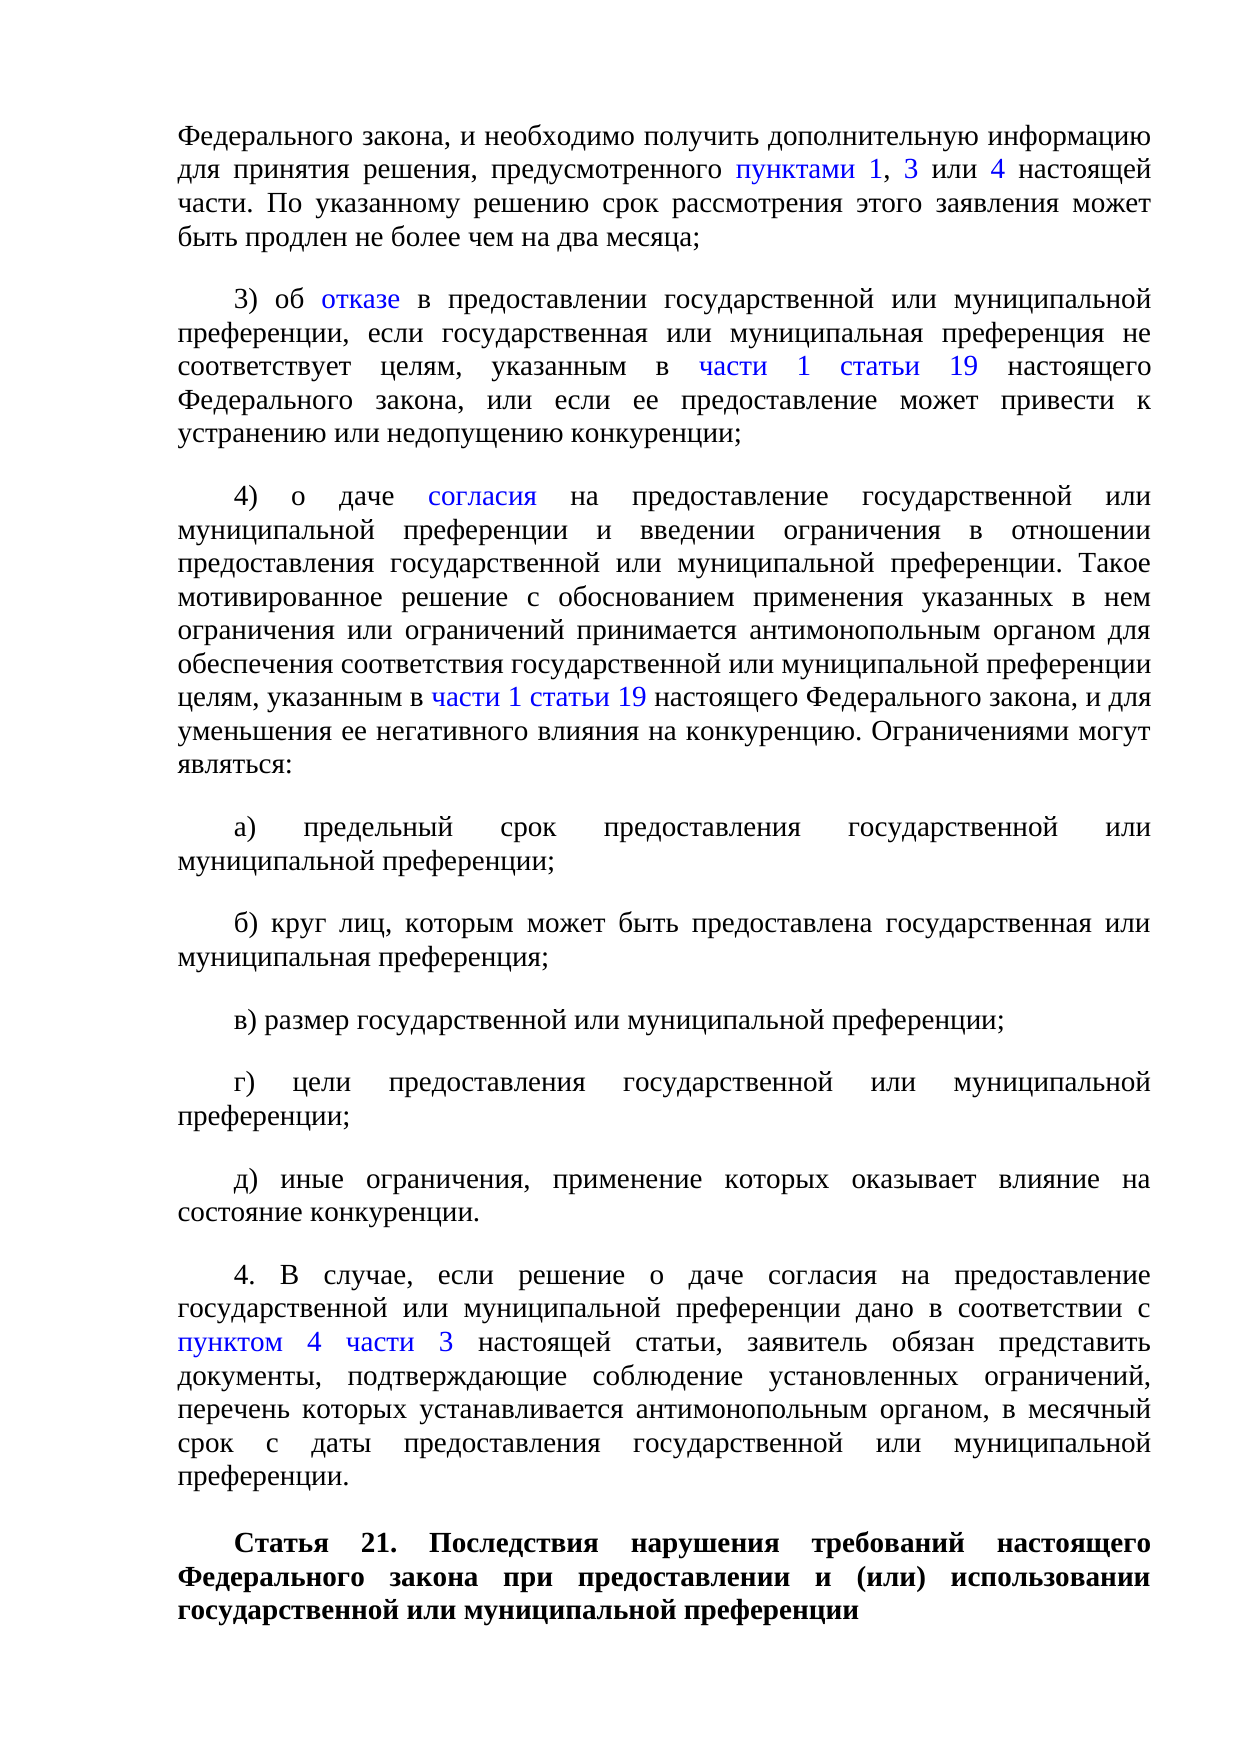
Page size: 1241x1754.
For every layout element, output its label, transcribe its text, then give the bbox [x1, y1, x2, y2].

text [177, 118, 1152, 252]
text б) круг лиц, которым может быть предоставлена государственная или муниципальная преференция; [177, 906, 1152, 973]
text в) размер государственной или муниципальной преференции; [177, 1002, 1152, 1035]
text д) иные ограничения, применение которых оказывает влияние на состояние конкуренции. [177, 1161, 1152, 1228]
text г) цели предоставления государственной или муниципальной преференции; [177, 1064, 1152, 1132]
text а) предельный срок предоставления государственной или муниципальной преференции; [177, 809, 1152, 876]
title Статья 21. Последствия нарушения требований настоящего Федерального закона при предоставлении и (или) использовании государственной или муниципальной преференции [177, 1525, 1152, 1626]
text 3) об отказе в предоставлении государственной или муниципальной преференции, если государственная или муниципальная преференция не соответствует целям, указанным в части 1 статьи 19 настоящего Федерального закона, или если ее предоставление может привести к устранению или недопущению конкуренции; [177, 281, 1152, 449]
text 4) о даче согласия на предоставление государственной или муниципальной преференции и введении ограничения в отношении предоставления государственной или муниципальной преференции. Такое мотивированное решение с обоснованием применения указанных в нем ограничения или ограничений принимается антимонопольным органом для обеспечения соответствия государственной или муниципальной преференции целям, указанным в части 1 статьи 19 настоящего Федерального закона, и для уменьшения ее негативного влияния на конкуренцию. Ограничениями могут являться: [177, 478, 1152, 780]
text 4. В случае, если решение о даче согласия на предоставление государственной или муниципальной преференции дано в соответствии с пунктом 4 части 3 настоящей статьи, заявитель обязан представить документы, подтверждающие соблюдение установленных ограничений, перечень которых устанавливается антимонопольным органом, в месячный срок с даты предоставления государственной или муниципальной преференции. [177, 1257, 1152, 1492]
